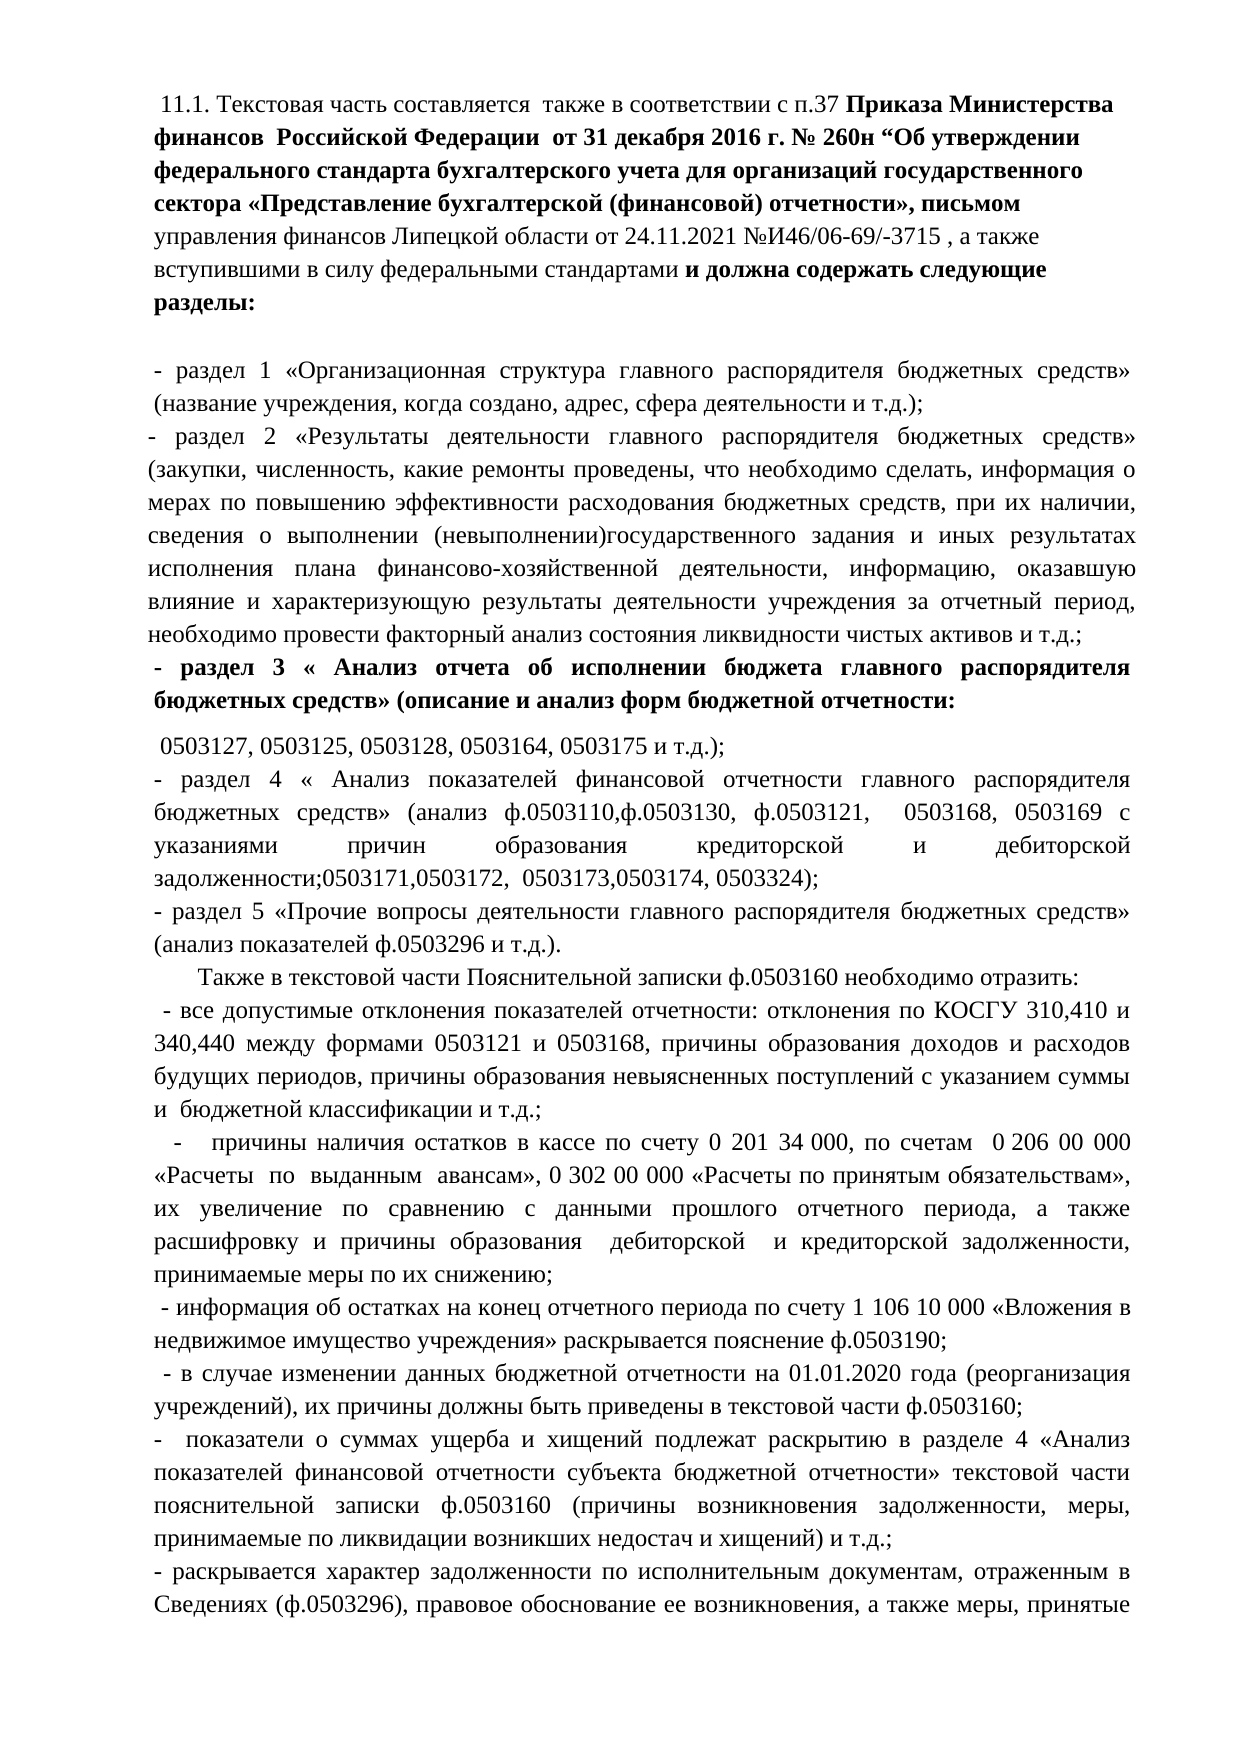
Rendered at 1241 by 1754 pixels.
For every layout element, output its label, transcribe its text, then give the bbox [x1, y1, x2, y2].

text - показатели о суммах ущерба и хищений подлежат раскрытию в разделе 4 «Анализ показателей финансовой отчетности субъекта бюджетной отчетности» текстовой части пояснительной записки ф.0503160 (причины возникновения задолженности, меры, принимаемые по ликвидации возникших недостач и хищений) и т.д.; [154, 1424, 1131, 1552]
text - все допустимые отклонения показателей отчетности: отклонения по КОСГУ 310,410 и 340,440 между формами 0503121 и 0503168, причины образования доходов и расходов будущих периодов, причины образования невыясненных поступлений с указанием суммы и бюджетной классификации и т.д.; [154, 995, 1131, 1123]
text 0503127, 0503125, 0503128, 0503164, 0503175 и т.д.); [154, 731, 1131, 760]
text - раздел 2 «Результаты деятельности главного распорядителя бюджетных средств» (закупки, численность, какие ремонты проведены, что необходимо сделать, информация о мерах по повышению эффективности расходования бюджетных средств, при их наличии, сведения о выполнении (невыполнении)государственного задания и иных результатах исполнения плана финансово-хозяйственной деятельности, информацию, оказавшую влияние и характеризующую результаты деятельности учреждения за отчетный период, необходимо провести факторный анализ состояния ликвидности чистых активов и т.д.; [148, 421, 1137, 648]
text - раздел 5 «Прочие вопросы деятельности главного распорядителя бюджетных средств» (анализ показателей ф.0503296 и т.д.). [154, 896, 1131, 958]
text - в случае изменении данных бюджетной отчетности на 01.01.2020 года (реорганизация учреждений), их причины должны быть приведены в текстовой части ф.0503160; [154, 1358, 1131, 1420]
text Также в текстовой части Пояснительной записки ф.0503160 необходимо отразить: [154, 962, 1131, 991]
text - раздел 3 « Анализ отчета об исполнении бюджета главного распорядителя бюджетных средств» (описание и анализ форм бюджетной отчетности: [154, 652, 1131, 714]
text - раздел 1 «Организационная структура главного распорядителя бюджетных средств» (название учреждения, когда создано, адрес, сфера деятельности и т.д.); [154, 355, 1131, 417]
subtitle 11.1. Текстовая часть составляется также в соответствии с п.37 Приказа Министерства финансов Российской Федерации от 31 декабря . № 260н “Об утверждении федерального стандарта бухгалтерского учета для организаций государственного сектора «Представление бухгалтерской (финансовой) отчетности», письмом управления финансов Липецкой области от 24.11.2021 №И46/06-69/-3715 , а также вступившими в силу федеральными стандартами и должна содержать следующие разделы: [154, 89, 1131, 316]
text - раздел 4 « Анализ показателей финансовой отчетности главного распорядителя бюджетных средств» (анализ ф.0503110,ф.0503130, ф.0503121, 0503168, 0503169 с указаниями причин образования кредиторской и дебиторской задолженности;0503171,0503172, 0503173,0503174, 0503324); [154, 764, 1131, 892]
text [154, 1556, 1131, 1618]
text - информация об остатках на конец отчетного периода по счету 1 106 10 000 «Вложения в недвижимое имущество учреждения» раскрывается пояснение ф.0503190; [154, 1292, 1131, 1354]
text - причины наличия остатков в кассе по счету 0 201 34 000, по счетам 0 206 00 000 «Расчеты по выданным авансам», 0 302 00 000 «Расчеты по принятым обязательствам», их увеличение по сравнению с данными прошлого отчетного периода, а также расшифровку и причины образования дебиторской и кредиторской задолженности, принимаемые меры по их снижению; [154, 1127, 1131, 1288]
